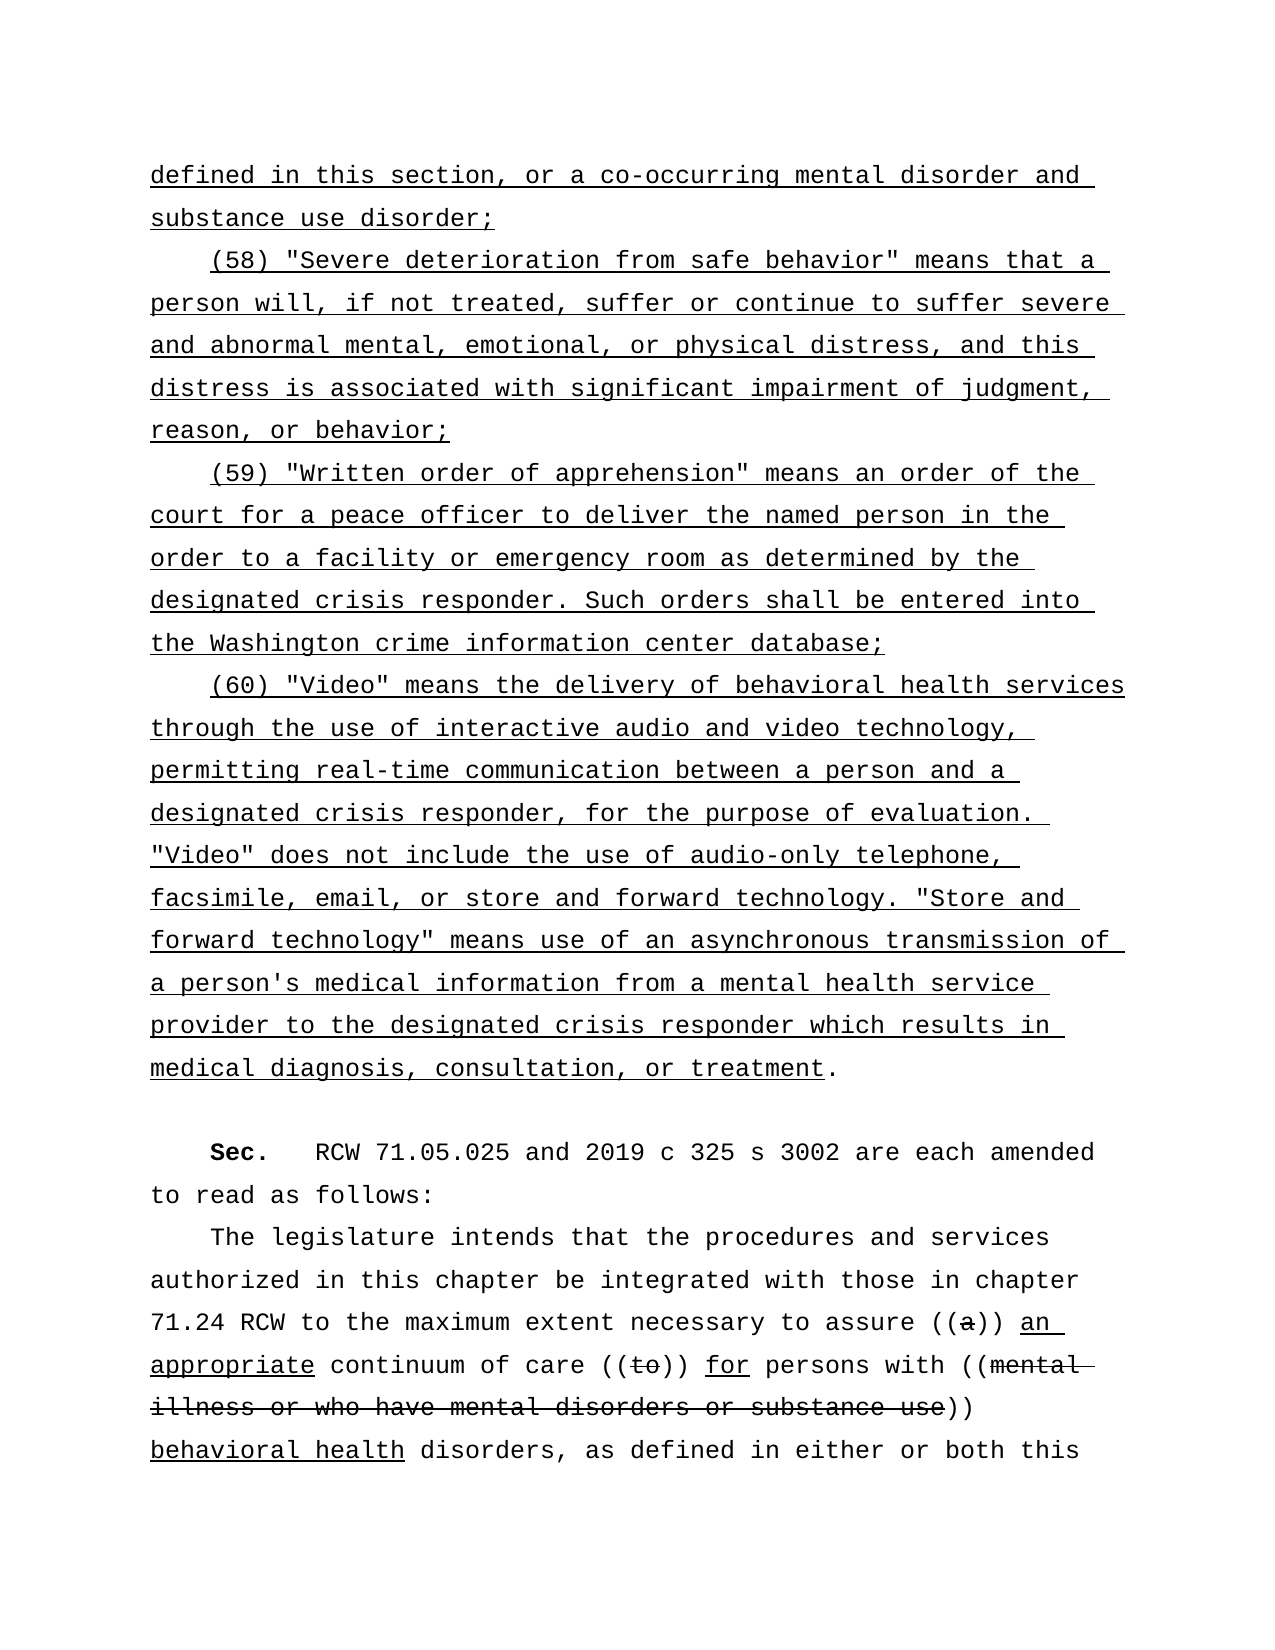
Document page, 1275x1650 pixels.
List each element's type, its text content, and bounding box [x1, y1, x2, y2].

text (58) "Severe deterioration from safe behavior" means that a person will, if not treated, suffer or continue to suffer severe and abnormal mental, emotional, or physical distress, and this distress is associated with significant impairment of judgment, reason, or behavior; [150, 235, 1125, 314]
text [150, 1212, 1125, 1467]
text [150, 150, 1125, 235]
text (59) "Written order of apprehension" means an order of the court for a peace officer to deliver the named person in the order to a facility or emergency room as determined by the designated crisis responder. Such orders shall be entered into the Washington crime information center database; [150, 447, 1125, 660]
text (60) "Video" means the delivery of behavioral health services through the use of interactive audio and video technology, permitting real-time communication between a person and a designated crisis responder, for the purpose of evaluation. "Video" does not include the use of audio-only telephone, facsimile, email, or store and forward technology. "Store and forward technology" means use of an asynchronous transmission of a person's medical information from a mental health service provider to the designated crisis responder which results in medical diagnosis, consultation, or treatment. [150, 660, 1125, 951]
text Sec. RCW 71.05.025 and 2019 c 325 s 3002 are each amended to read as follows: [150, 1127, 1125, 1212]
text (58) "Severe deterioration from safe behavior" means that a person will, if not treated, suffer or continue to suffer severe and abnormal mental, emotional, or physical distress, and this distress is associated with significant impairment of judgment, reason, or behavior; [150, 315, 1125, 447]
text (60) "Video" means the delivery of behavioral health services through the use of interactive audio and video technology, permitting real-time communication between a person and a designated crisis responder, for the purpose of evaluation. "Video" does not include the use of audio-only telephone, facsimile, email, or store and forward technology. "Store and forward technology" means use of an asynchronous transmission of a person's medical information from a mental health service provider to the designated crisis responder which results in medical diagnosis, consultation, or treatment. [150, 953, 1125, 1085]
